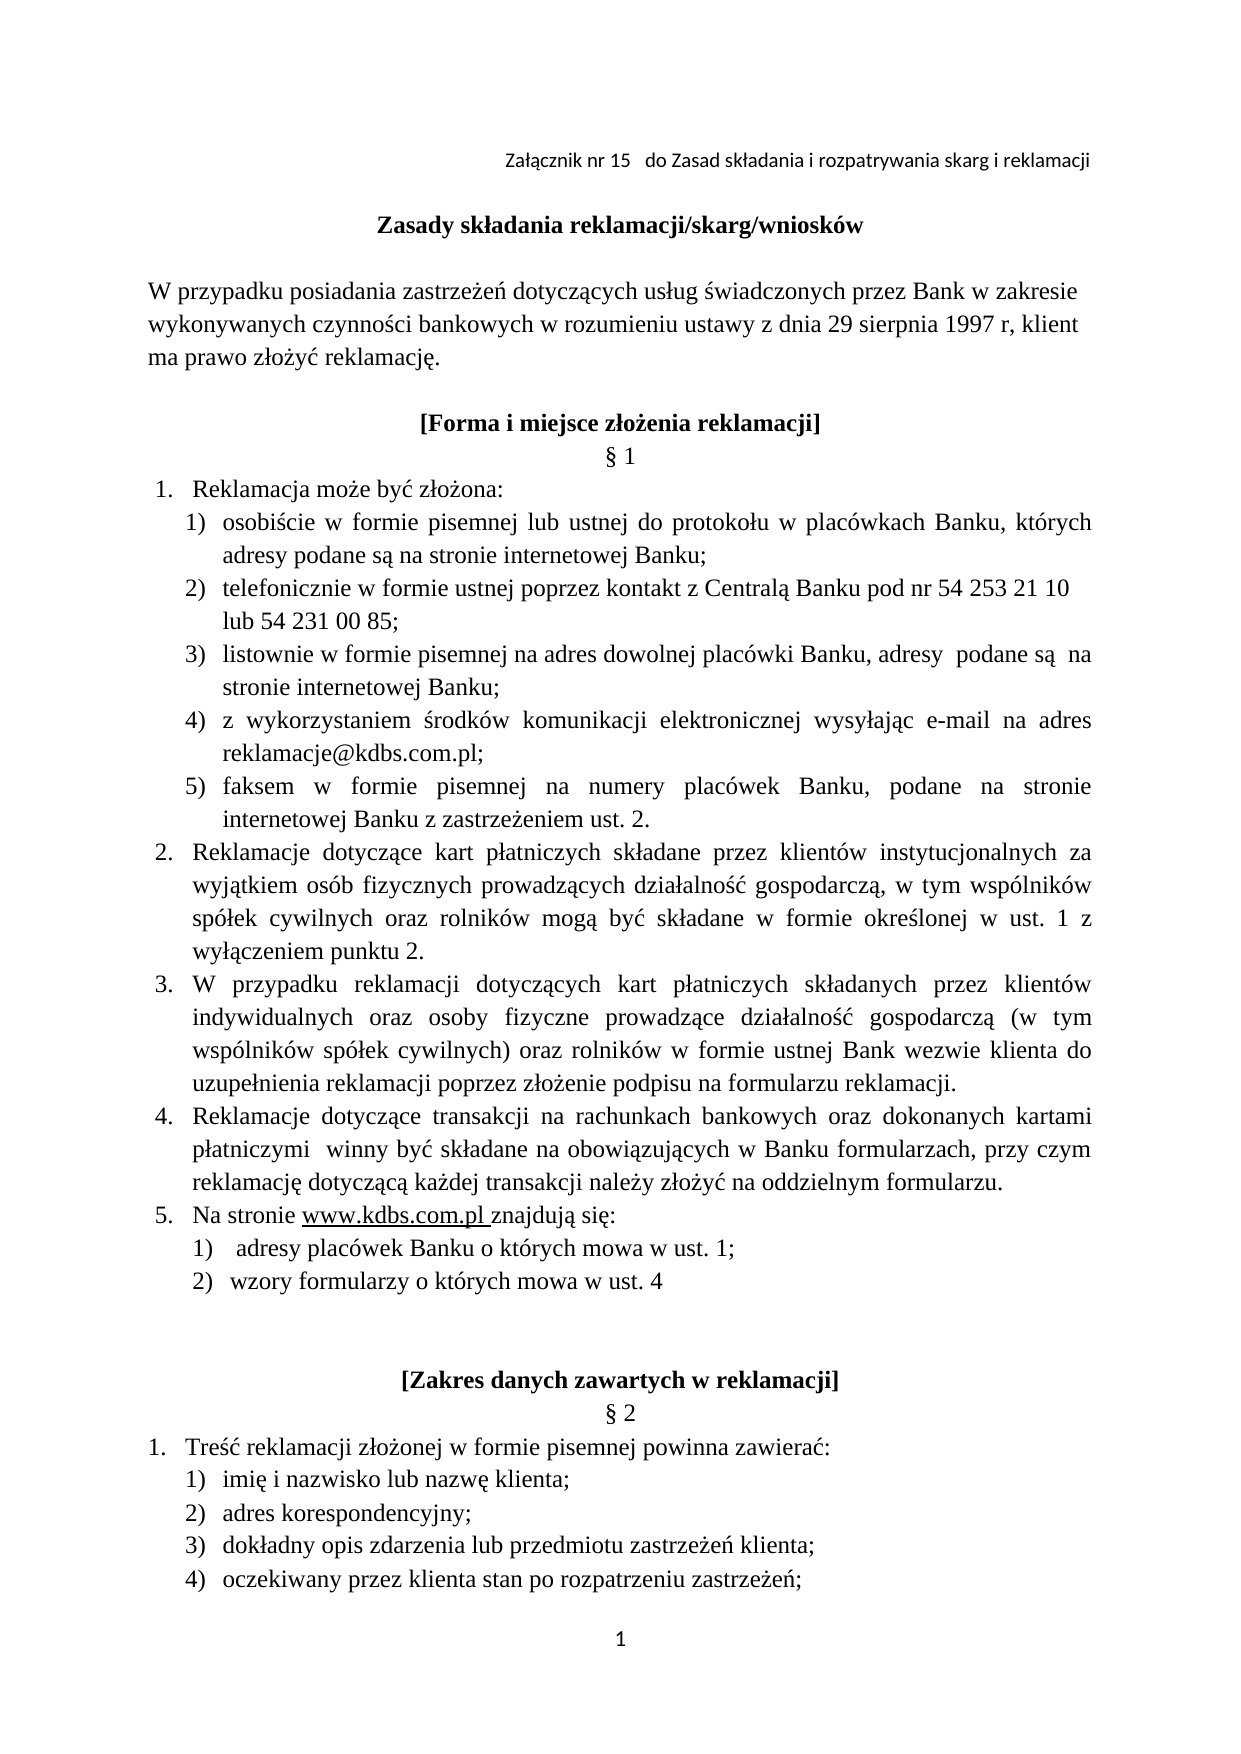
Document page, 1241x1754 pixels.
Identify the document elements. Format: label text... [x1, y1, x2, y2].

list dokładny opis zdarzenia lub przedmiotu zastrzeżeń klienta; [185, 1531, 1093, 1559]
list § 1 [148, 441, 1093, 470]
list z wykorzystaniem środków komunikacji elektronicznej wysyłając e-mail na adres reklamacje@kdbs.com.pl; [185, 705, 1093, 767]
list imię i nazwisko lub nazwę klienta; [185, 1464, 1093, 1493]
list lub 54 231 00 85; [222, 606, 1093, 635]
list Zasady składania reklamacji/skarg/wniosków [148, 210, 1093, 238]
list Reklamacje dotyczące kart płatniczych składane przez klientów instytucjonalnych za wyjątkiem osób fizycznych prowadzących działalność gospodarczą, w tym wspólników spółek cywilnych oraz rolników mogą być składane w formie określonej w ust. 1 z wyłączeniem punktu 2. [154, 837, 1093, 965]
list Treść reklamacji złożonej w formie pisemnej powinna zawierać: [148, 1432, 1093, 1460]
list Reklamacje dotyczące transakcji na rachunkach bankowych oraz dokonanych kartami płatniczymi winny być składane na obowiązujących w Banku formularzach, przy czym reklamację dotyczącą każdej transakcji należy złożyć na oddzielnym formularzu. [154, 1101, 1093, 1196]
list telefonicznie w formie ustnej poprzez kontakt z Centralą Banku pod nr 54 253 21 10 [185, 573, 1093, 602]
list oczekiwany przez klienta stan po rozpatrzeniu zastrzeżeń; [185, 1564, 1093, 1592]
list W przypadku reklamacji dotyczących kart płatniczych składanych przez klientów indywidualnych oraz osoby fizyczne prowadzące działalność gospodarczą (w tym wspólników spółek cywilnych) oraz rolników w formie ustnej Bank wezwie klienta do uzupełnienia reklamacji poprzez złożenie podpisu na formularzu reklamacji. [154, 969, 1093, 1097]
list Załącznik nr 15 do Zasad składania i rozpatrywania skarg i reklamacji [148, 148, 1093, 173]
list Na stronie www.kdbs.com.pl znajdują się: [154, 1200, 1093, 1229]
list wzory formularzy o których mowa w ust. 4 [192, 1266, 1093, 1295]
text [Zakres danych zawartych w reklamacji] [148, 1366, 1093, 1394]
list listownie w formie pisemnej na adres dowolnej placówki Banku, adresy podane są na stronie internetowej Banku; [185, 639, 1093, 701]
list W przypadku posiadania zastrzeżeń dotyczących usług świadczonych przez Bank w zakresie wykonywanych czynności bankowych w rozumieniu ustawy z dnia 29 sierpnia 1997 r, klient ma prawo złożyć reklamację. [148, 276, 1093, 371]
text [Forma i miejsce złożenia reklamacji] [148, 408, 1093, 437]
list adres korespondencyjny; [185, 1498, 1093, 1526]
list Reklamacja może być złożona: [154, 474, 1093, 503]
text § 2 [148, 1398, 1093, 1427]
list osobiście w formie pisemnej lub ustnej do protokołu w placówkach Banku, których adresy podane są na stronie internetowej Banku; [185, 507, 1093, 569]
list faksem w formie pisemnej na numery placówek Banku, podane na stronie internetowej Banku z zastrzeżeniem ust. 2. [185, 771, 1093, 833]
list adresy placówek Banku o których mowa w ust. 1; [192, 1233, 1093, 1262]
